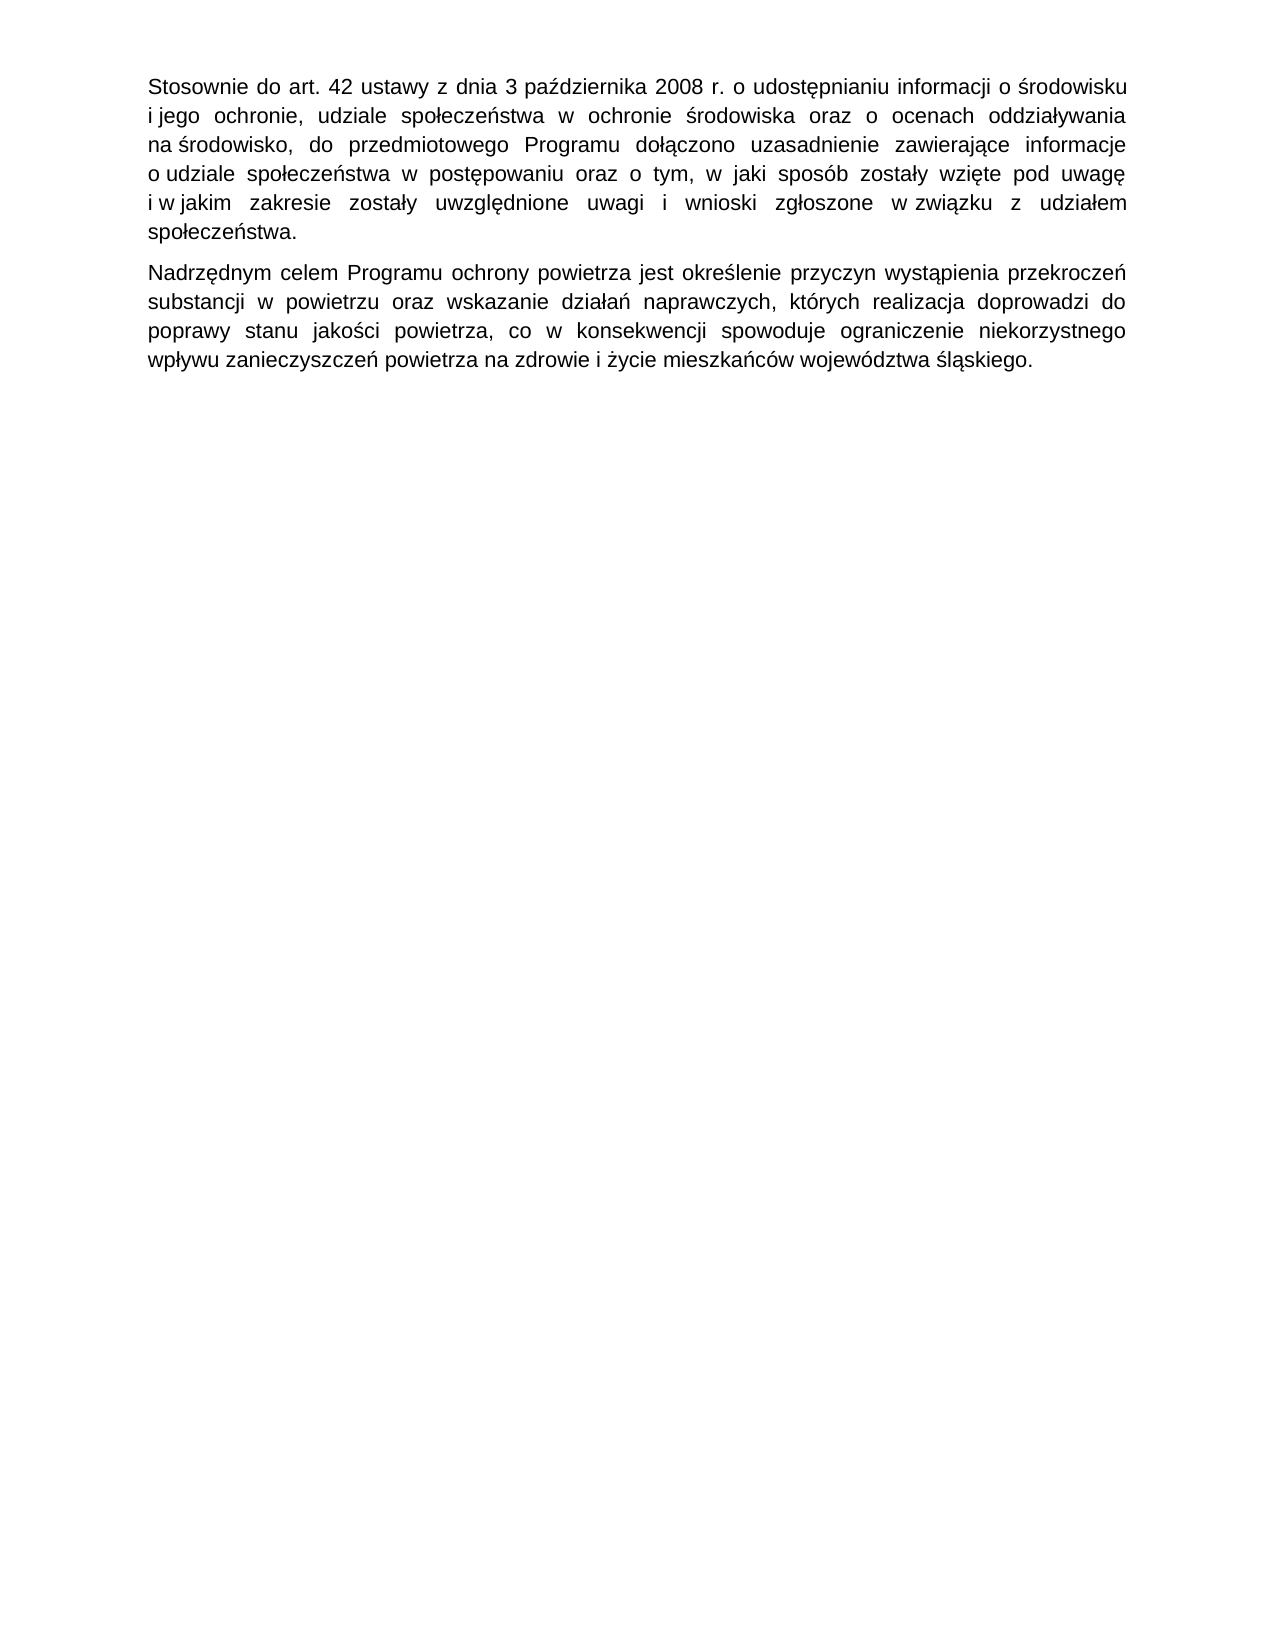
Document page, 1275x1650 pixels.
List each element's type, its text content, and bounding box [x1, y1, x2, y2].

list Nadrzędnym celem Programu ochrony powietrza jest określenie przyczyn wystąpienia przekroczeń substancji w powietrzu oraz wskazanie działań naprawczych, których realizacja doprowadzi do poprawy stanu jakości powietrza, co w konsekwencji spowoduje ograniczenie niekorzystnego wpływu zanieczyszczeń powietrza na zdrowie i życie mieszkańców województwa śląskiego. [148, 260, 1127, 372]
text Stosownie do art. 42 ustawy z dnia 3 października 2008 r. o udostępnianiu informacji o środowisku i jego ochronie, udziale społeczeństwa w ochronie środowiska oraz o ocenach oddziaływania na środowisko, do przedmiotowego Programu dołączono uzasadnienie zawierające informacje o udziale społeczeństwa w postępowaniu oraz o tym, w jaki sposób zostały wzięte pod uwagę i w jakim zakresie zostały uwzględnione uwagi i wnioski zgłoszone w związku z udziałem społeczeństwa. [148, 74, 1127, 244]
